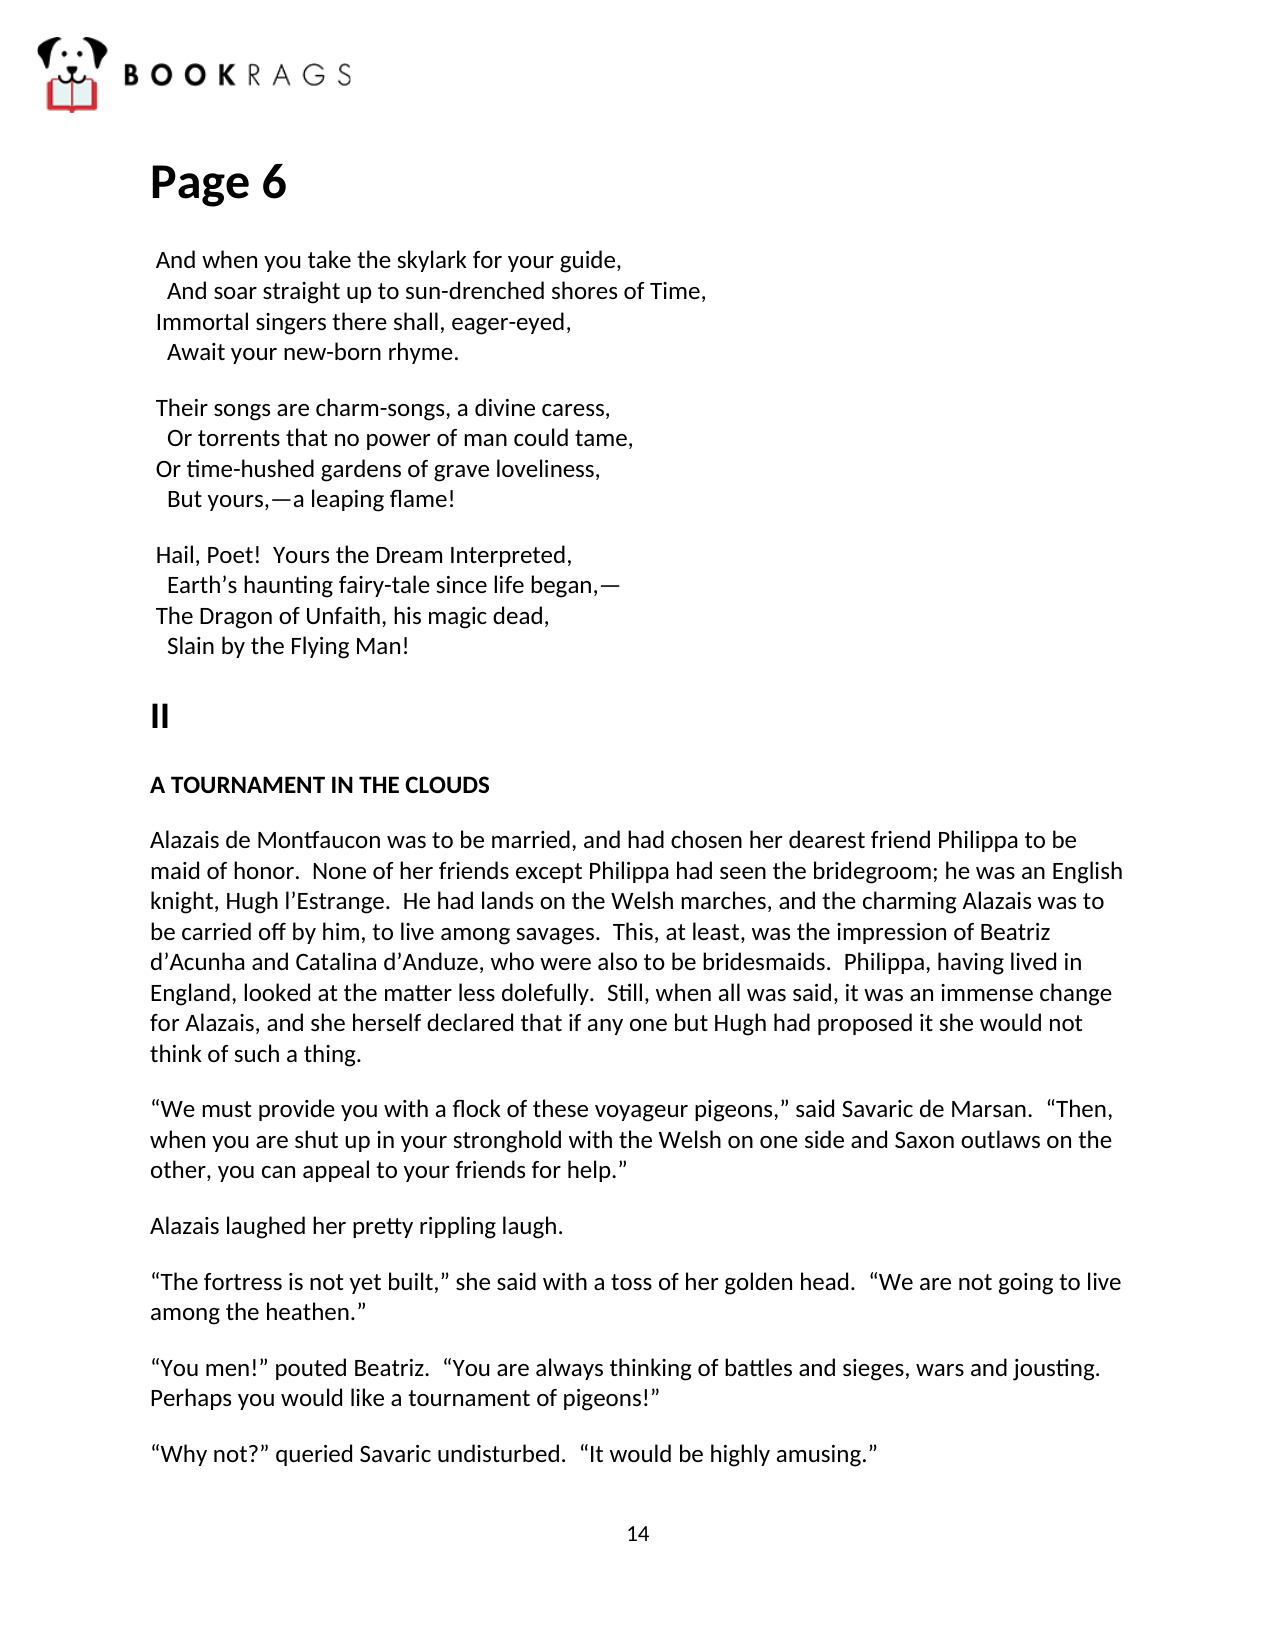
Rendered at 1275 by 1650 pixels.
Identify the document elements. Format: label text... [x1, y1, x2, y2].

text “We must provide you with a flock of these voyageur pigeons,” said Savaric de Marsan. “Then, when you are shut up in your stronghold with the Welsh on one side and Saxon outlaws on the other, you can appeal to your friends for help.” [150, 1094, 1125, 1185]
text Alazais laughed her pretty rippling laugh. [150, 1210, 1125, 1241]
text “Why not?” queried Savaric undisturbed. “It would be highly amusing.” [150, 1438, 1125, 1468]
text Hail, Poet! Yours the Dream Interpreted, Earth’s haunting fairy-tale since life began,—­ The Dragon of Unfaith, his magic dead, Slain by the Flying Man! [150, 539, 1125, 661]
text Page 6 [150, 150, 1125, 211]
text “The fortress is not yet built,” she said with a toss of her golden head. “We are not going to live among the heathen.” [150, 1266, 1125, 1327]
text A TOURNAMENT IN THE CLOUDS [150, 769, 1125, 799]
text And when you take the skylark for your guide, And soar straight up to sun-drenched shores of Time, Immortal singers there shall, eager-eyed, Await your new-born rhyme. [150, 244, 1125, 367]
text “You men!” pouted Beatriz. “You are always thinking of battles and sieges, wars and jousting. Perhaps you would like a tournament of pigeons!” [150, 1352, 1125, 1413]
text Their songs are charm-songs, a divine caress, Or torrents that no power of man could tame, Or time-hushed gardens of grave loveliness, But yours,—­a leaping flame! [150, 392, 1125, 514]
text II [150, 692, 1125, 738]
text Alazais de Montfaucon was to be married, and had chosen her dearest friend Philippa to be maid of honor. None of her friends except Philippa had seen the bridegroom; he was an English knight, Hugh l’Estrange. He had lands on the Welsh marches, and the charming Alazais was to be carried off by him, to live among savages. This, at least, was the impression of Beatriz d’Acunha and Catalina d’Anduze, who were also to be bridesmaids. Philippa, having lived in England, looked at the matter less dolefully. Still, when all was said, it was an immense change for Alazais, and she herself declared that if any one but Hugh had proposed it she would not think of such a thing. [150, 824, 1125, 1069]
picture [37, 37, 351, 113]
